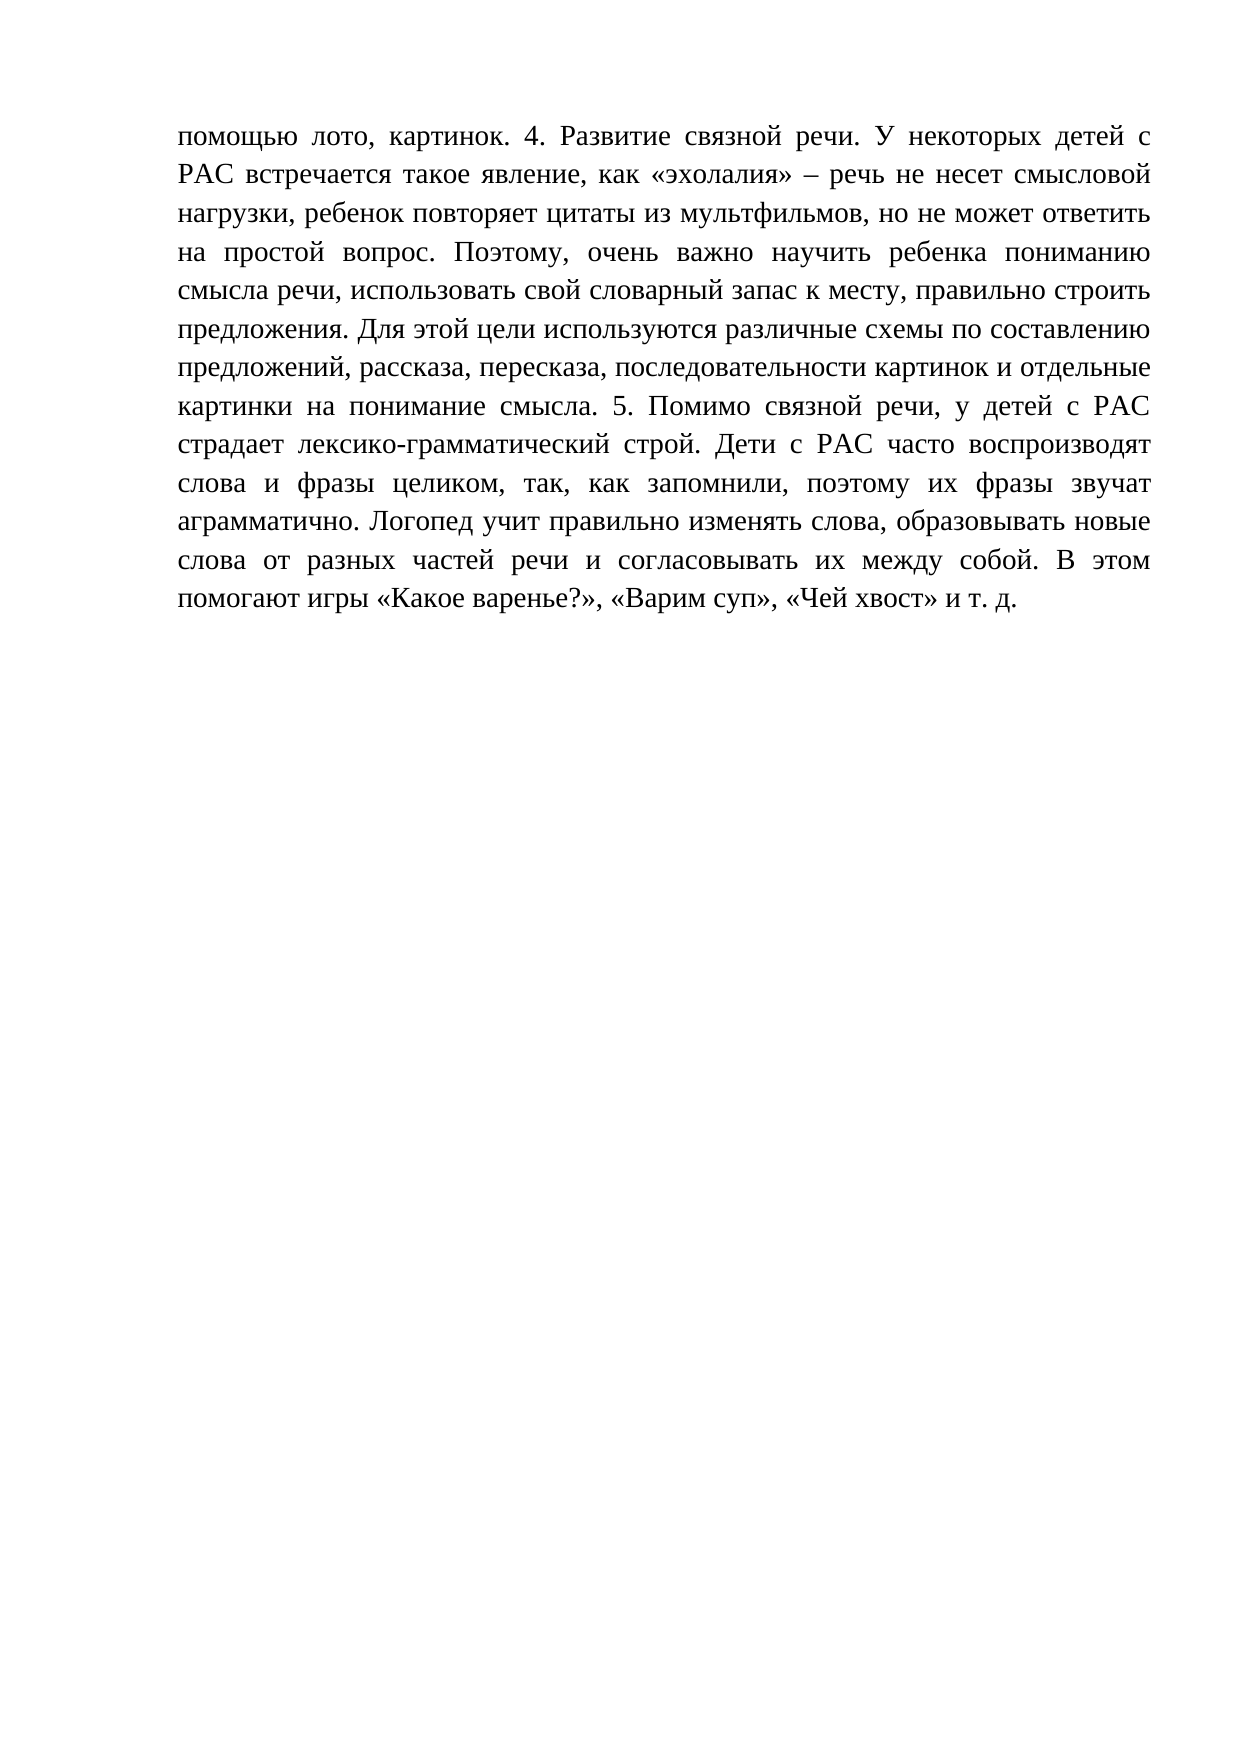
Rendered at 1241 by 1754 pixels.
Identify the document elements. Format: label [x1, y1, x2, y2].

text [177, 118, 1152, 614]
